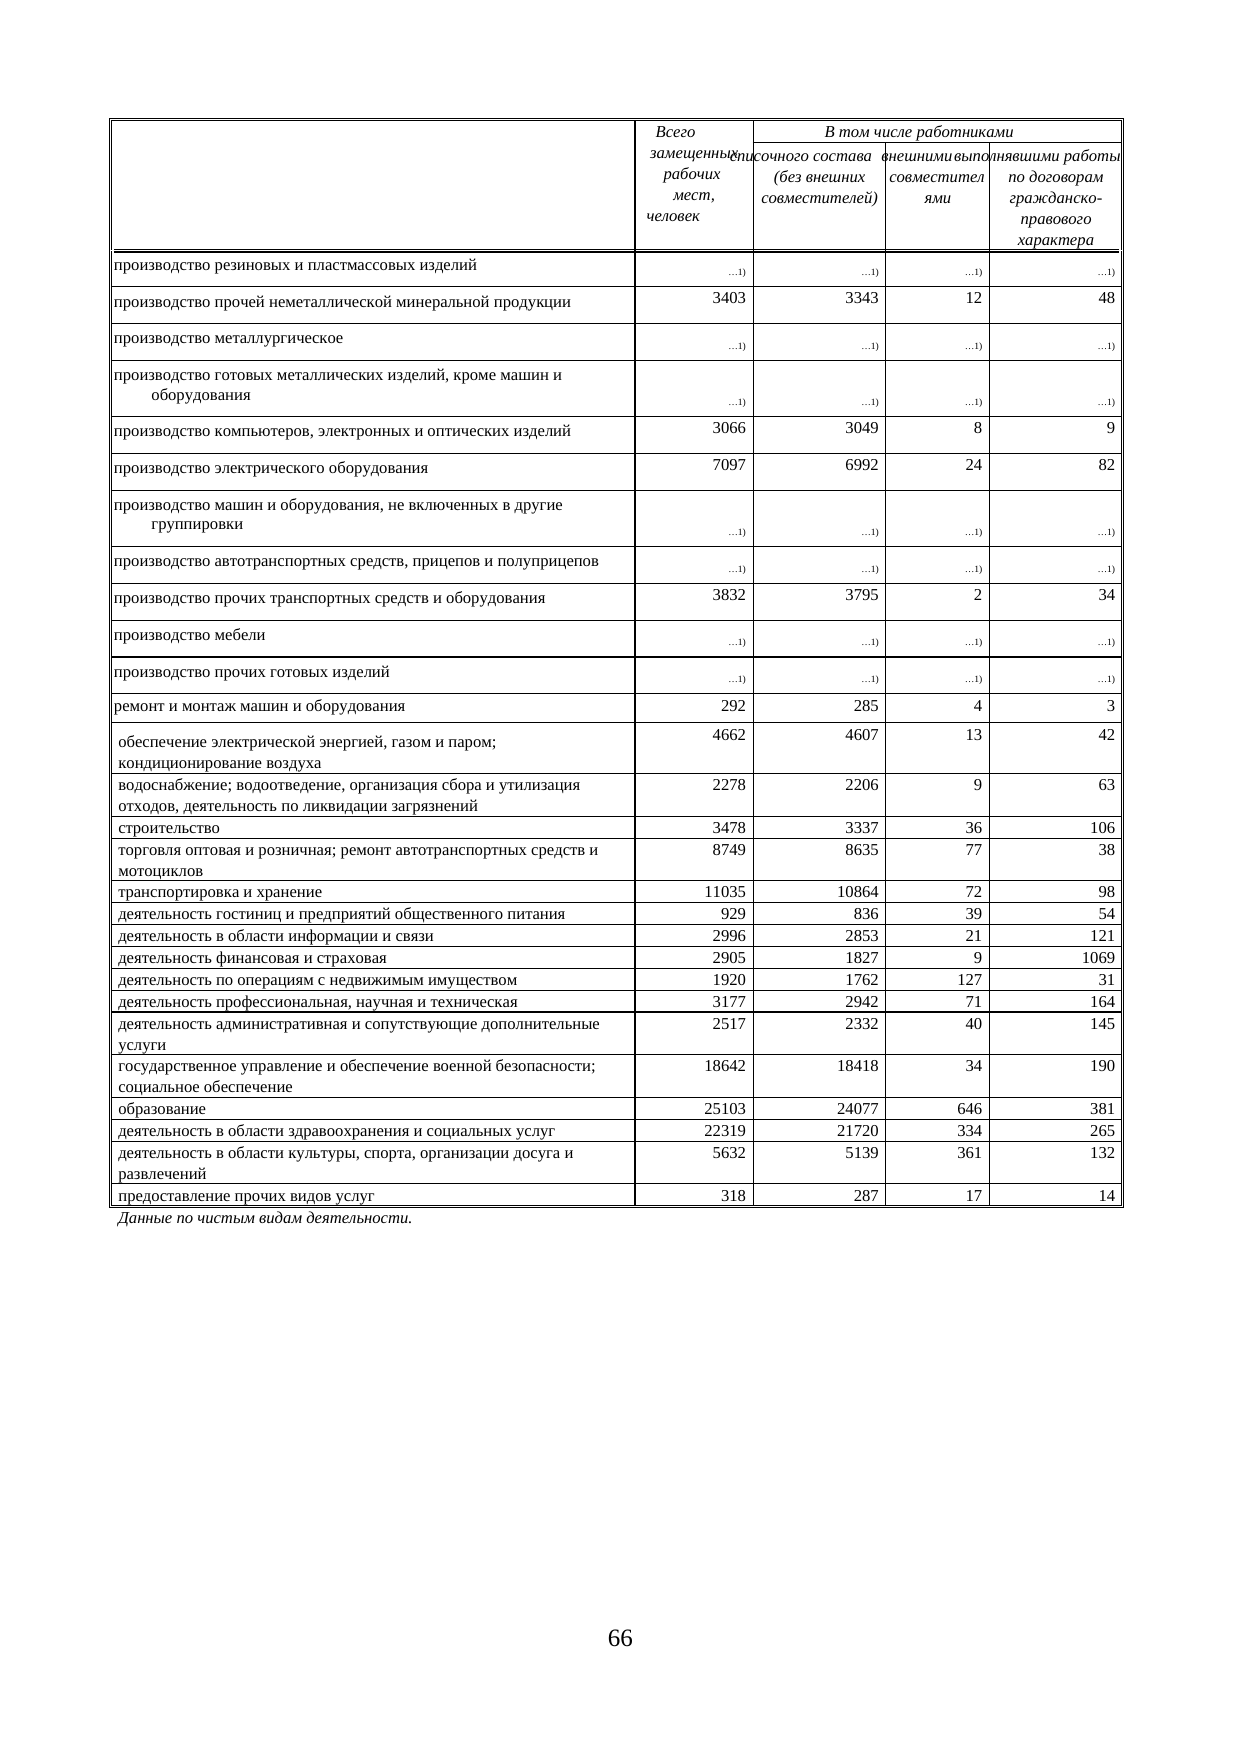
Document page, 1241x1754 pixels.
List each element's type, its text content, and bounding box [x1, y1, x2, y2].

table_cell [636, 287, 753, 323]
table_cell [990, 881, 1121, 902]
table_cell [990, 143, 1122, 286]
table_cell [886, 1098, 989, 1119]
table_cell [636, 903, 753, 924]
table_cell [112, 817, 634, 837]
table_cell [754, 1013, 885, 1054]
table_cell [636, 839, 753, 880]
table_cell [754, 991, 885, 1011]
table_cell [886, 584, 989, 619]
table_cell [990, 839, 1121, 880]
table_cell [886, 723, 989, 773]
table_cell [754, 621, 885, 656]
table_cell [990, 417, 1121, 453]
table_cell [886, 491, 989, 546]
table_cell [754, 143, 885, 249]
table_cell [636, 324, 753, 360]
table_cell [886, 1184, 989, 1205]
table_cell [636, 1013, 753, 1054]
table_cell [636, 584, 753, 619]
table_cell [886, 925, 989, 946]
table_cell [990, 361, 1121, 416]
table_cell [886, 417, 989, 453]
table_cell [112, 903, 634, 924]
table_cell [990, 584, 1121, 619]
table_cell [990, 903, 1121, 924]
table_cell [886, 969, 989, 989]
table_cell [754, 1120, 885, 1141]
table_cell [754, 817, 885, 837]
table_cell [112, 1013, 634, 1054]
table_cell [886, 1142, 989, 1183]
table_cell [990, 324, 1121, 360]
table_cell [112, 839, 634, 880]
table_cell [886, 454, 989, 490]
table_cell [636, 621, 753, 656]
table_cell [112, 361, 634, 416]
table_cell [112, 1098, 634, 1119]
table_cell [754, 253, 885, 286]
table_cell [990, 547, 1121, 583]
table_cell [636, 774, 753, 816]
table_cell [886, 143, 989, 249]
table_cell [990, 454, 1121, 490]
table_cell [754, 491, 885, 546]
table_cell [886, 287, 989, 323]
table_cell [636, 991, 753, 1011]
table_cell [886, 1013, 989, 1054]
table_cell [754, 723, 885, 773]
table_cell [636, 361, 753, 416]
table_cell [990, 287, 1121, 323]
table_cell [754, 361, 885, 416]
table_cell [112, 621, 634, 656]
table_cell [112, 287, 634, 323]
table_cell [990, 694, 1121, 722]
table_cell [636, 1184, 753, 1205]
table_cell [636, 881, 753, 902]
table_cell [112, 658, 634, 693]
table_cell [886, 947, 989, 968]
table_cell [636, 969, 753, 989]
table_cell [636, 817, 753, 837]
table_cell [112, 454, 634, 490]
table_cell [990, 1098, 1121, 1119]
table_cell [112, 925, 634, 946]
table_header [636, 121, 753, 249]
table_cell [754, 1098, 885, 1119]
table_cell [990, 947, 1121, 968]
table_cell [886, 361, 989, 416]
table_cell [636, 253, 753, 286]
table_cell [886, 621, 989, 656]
text Данные по чистым видам деятельности. [118, 1208, 1122, 1227]
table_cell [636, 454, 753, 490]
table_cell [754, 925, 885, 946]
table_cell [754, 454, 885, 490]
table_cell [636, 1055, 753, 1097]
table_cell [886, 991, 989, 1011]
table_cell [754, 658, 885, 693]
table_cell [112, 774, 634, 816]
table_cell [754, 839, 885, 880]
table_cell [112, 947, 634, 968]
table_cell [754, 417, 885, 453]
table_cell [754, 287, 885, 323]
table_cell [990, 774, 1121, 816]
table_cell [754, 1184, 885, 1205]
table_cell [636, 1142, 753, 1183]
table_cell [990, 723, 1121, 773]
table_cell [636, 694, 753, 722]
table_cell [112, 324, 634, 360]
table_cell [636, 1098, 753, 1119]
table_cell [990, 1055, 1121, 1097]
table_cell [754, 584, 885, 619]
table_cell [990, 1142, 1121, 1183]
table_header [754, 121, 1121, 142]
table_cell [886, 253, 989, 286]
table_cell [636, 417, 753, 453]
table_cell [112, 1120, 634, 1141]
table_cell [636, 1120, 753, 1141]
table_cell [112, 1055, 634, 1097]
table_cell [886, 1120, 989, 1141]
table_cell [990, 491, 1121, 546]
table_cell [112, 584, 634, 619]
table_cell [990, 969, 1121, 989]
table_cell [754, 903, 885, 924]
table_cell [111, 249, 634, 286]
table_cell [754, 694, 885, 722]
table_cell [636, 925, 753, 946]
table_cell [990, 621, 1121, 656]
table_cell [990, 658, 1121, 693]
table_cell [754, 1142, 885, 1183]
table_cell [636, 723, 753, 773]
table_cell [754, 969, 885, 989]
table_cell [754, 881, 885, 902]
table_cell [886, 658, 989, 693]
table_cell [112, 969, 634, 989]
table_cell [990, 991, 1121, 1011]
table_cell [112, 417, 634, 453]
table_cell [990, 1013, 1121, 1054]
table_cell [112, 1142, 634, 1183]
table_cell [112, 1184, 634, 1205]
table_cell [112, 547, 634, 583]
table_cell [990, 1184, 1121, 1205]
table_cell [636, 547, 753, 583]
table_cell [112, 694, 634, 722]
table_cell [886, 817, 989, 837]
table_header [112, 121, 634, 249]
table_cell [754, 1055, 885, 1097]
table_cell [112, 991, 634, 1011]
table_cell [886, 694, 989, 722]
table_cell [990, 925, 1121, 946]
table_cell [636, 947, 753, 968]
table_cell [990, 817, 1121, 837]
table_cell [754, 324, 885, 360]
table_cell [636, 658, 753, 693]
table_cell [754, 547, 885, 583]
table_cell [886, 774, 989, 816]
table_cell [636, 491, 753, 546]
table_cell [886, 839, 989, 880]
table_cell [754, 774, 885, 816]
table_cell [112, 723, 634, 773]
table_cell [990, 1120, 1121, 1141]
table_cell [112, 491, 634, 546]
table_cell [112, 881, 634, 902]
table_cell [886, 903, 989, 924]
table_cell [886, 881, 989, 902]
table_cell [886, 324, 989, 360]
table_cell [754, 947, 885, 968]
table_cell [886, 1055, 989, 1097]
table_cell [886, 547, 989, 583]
